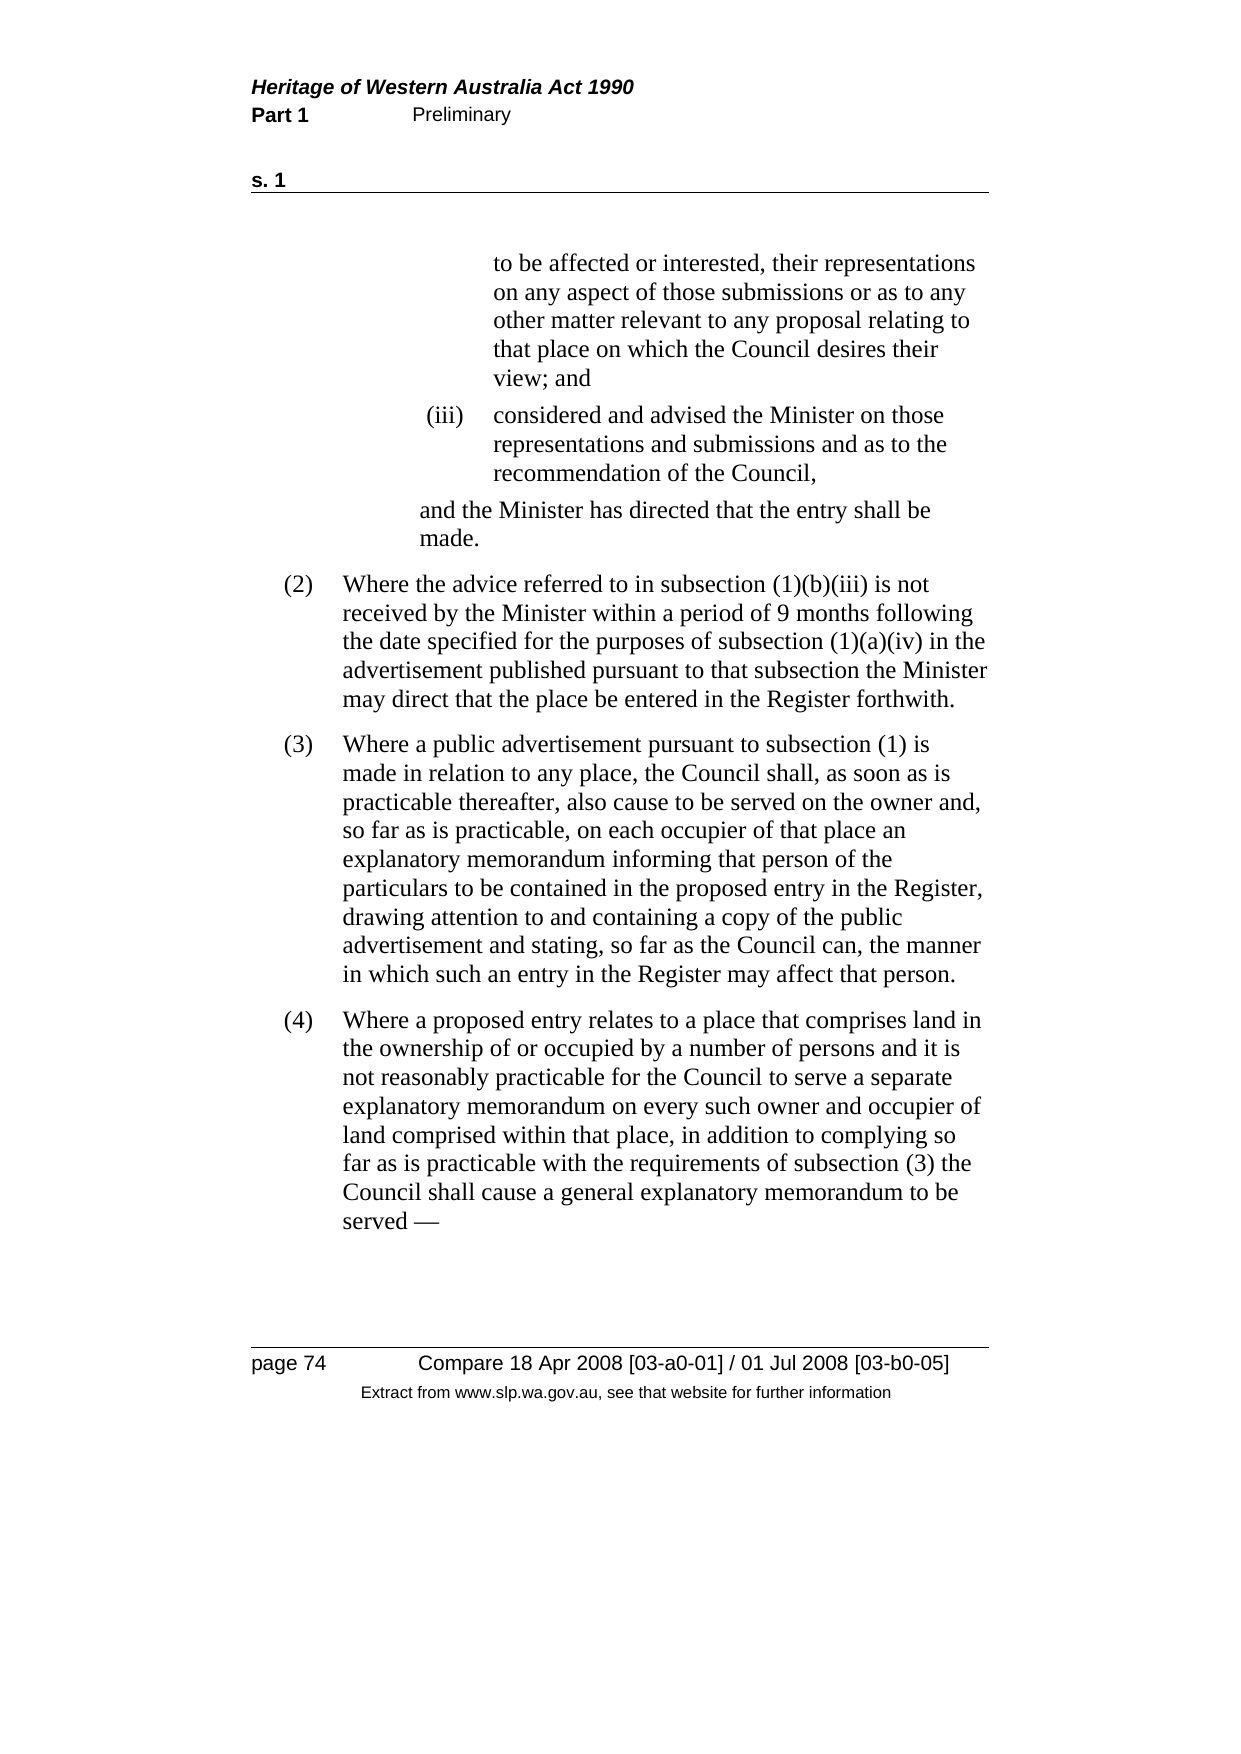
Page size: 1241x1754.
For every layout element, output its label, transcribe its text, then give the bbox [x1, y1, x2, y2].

text (3) Where a public advertisement pursuant to subsection (1) is made in relation to any place, the Council shall, as soon as is practicable thereafter, also cause to be served on the owner and, so far as is practicable, on each occupier of that place an explanatory memorandum informing that person of the particulars to be contained in the proposed entry in the Register, drawing attention to and containing a copy of the public advertisement and stating, so far as the Council can, the manner in which such an entry in the Register may affect that person. [251, 729, 989, 988]
text (4) Where a proposed entry relates to a place that comprises land in the ownership of or occupied by a number of persons and it is not reasonably practicable for the Council to serve a separate explanatory memorandum on every such owner and occupier of land comprised within that place, in addition to complying so far as is practicable with the requirements of subsection (3) the Council shall cause a general explanatory memorandum to be served — [251, 1005, 989, 1235]
text and the Minister has directed that the entry shall be made. [251, 495, 989, 552]
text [251, 248, 989, 392]
text (2) Where the advice referred to in subsection (1)(b)(iii) is not received by the Minister within a period of 9 months following the date specified for the purposes of subsection (1)(a)(iv) in the advertisement published pursuant to that subsection the Minister may direct that the place be entered in the Register forthwith. [251, 569, 989, 713]
text (iii) considered and advised the Minister on those representations and submissions and as to the recommendation of the Council, [251, 400, 989, 486]
